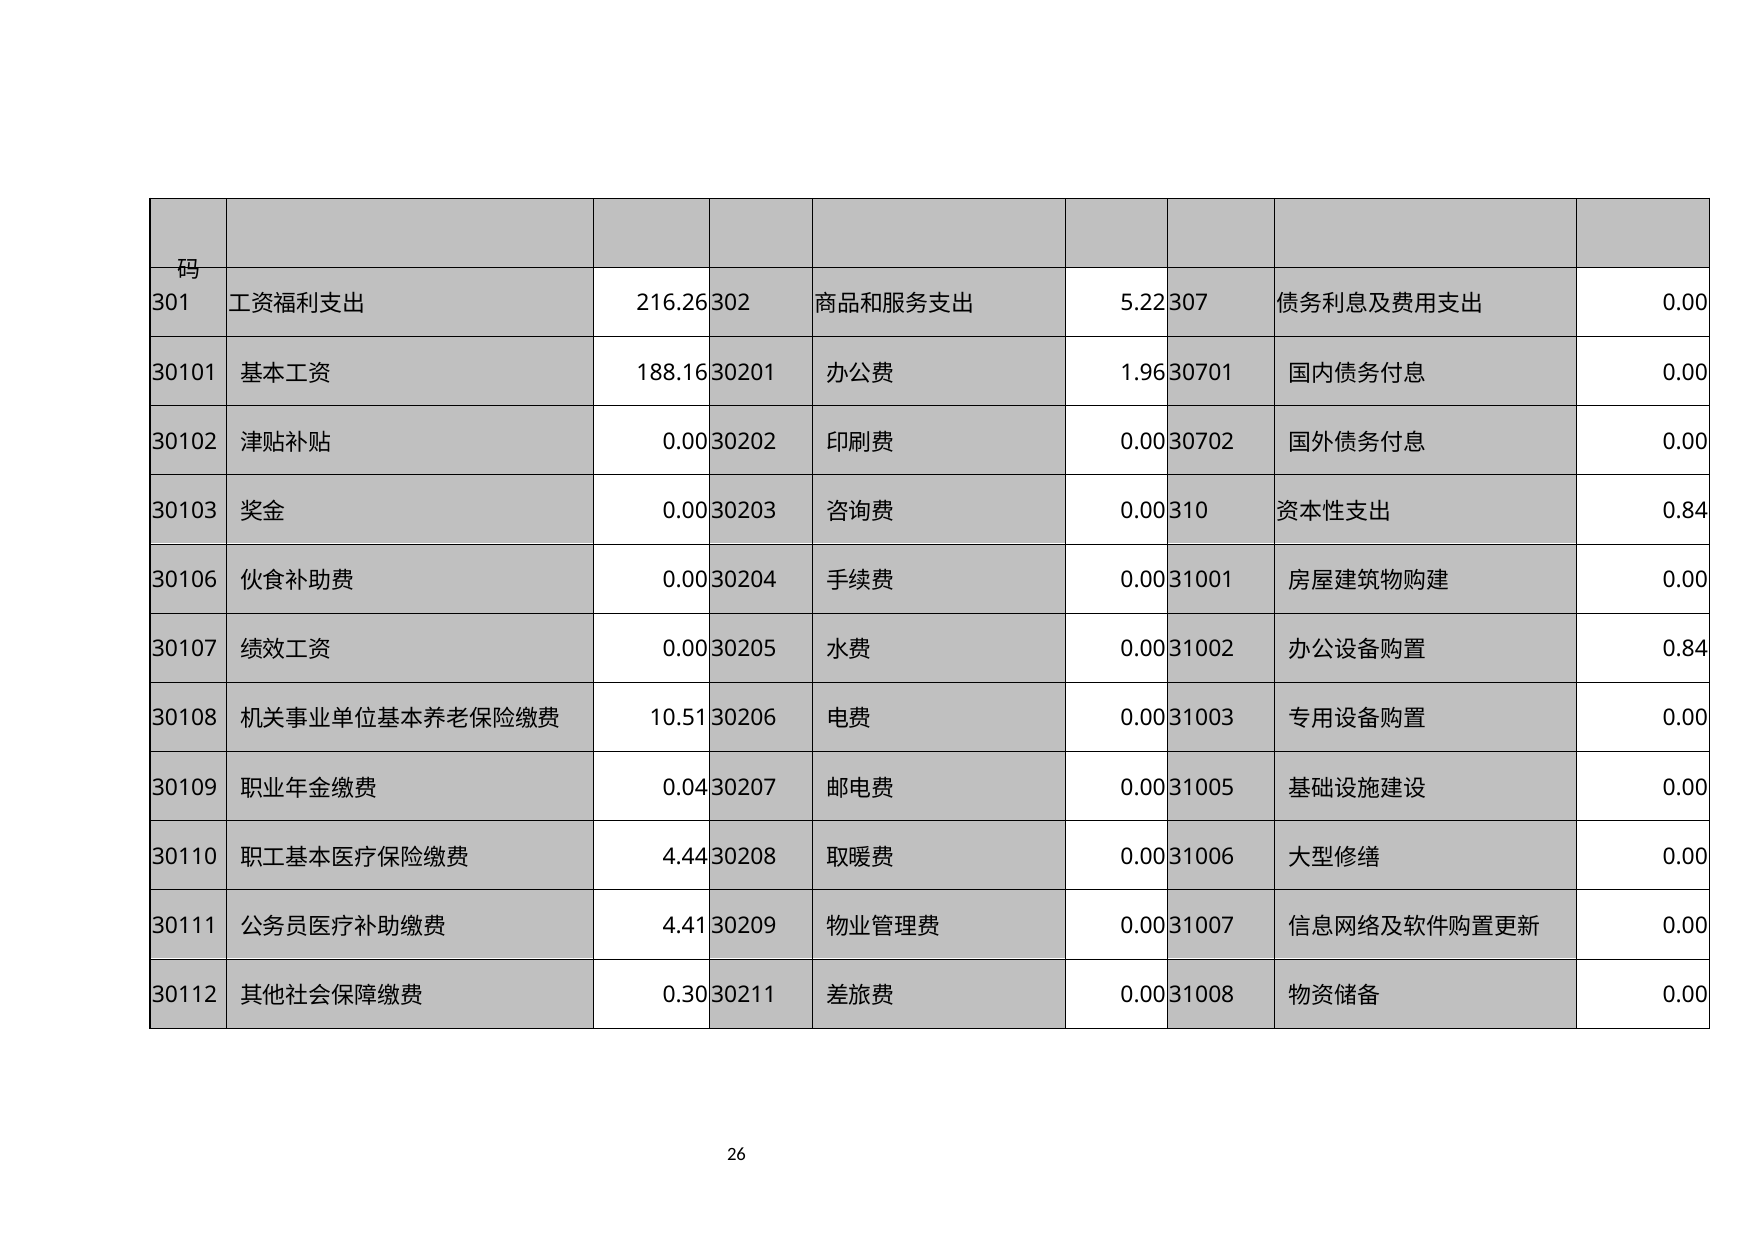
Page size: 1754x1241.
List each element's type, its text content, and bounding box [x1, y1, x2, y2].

table_cell 30207 [710, 752, 812, 820]
table_cell 30112 [151, 960, 226, 1028]
table_cell 10.51 [594, 683, 709, 751]
table_cell 津贴补贴 [227, 406, 593, 474]
table_cell 资本性支出 [1275, 475, 1576, 543]
table_cell 0.00 [594, 614, 709, 682]
table_cell 30205 [710, 614, 812, 682]
table_cell 30106 [151, 545, 226, 613]
table_cell 办公设备购置 [1275, 614, 1576, 682]
table_cell 0.00 [1577, 890, 1709, 958]
table_cell 4.44 [594, 821, 709, 889]
table_cell 30702 [1168, 406, 1274, 474]
table_cell 30101 [151, 337, 226, 405]
table_cell 0.00 [1066, 960, 1167, 1028]
table_cell 基础设施建设 [1275, 752, 1576, 820]
table_cell 0.00 [594, 545, 709, 613]
table_cell 基本工资 [227, 337, 593, 405]
table_cell 0.00 [594, 406, 709, 474]
table_cell 信息网络及软件购置更新 [1275, 890, 1576, 958]
table_cell 0.00 [1066, 614, 1167, 682]
table_cell 5.22 [1066, 268, 1167, 336]
table_cell 0.00 [1577, 683, 1709, 751]
table_cell 奖金 [227, 475, 593, 543]
table_cell 0.00 [1066, 545, 1167, 613]
table_cell 绩效工资 [227, 614, 593, 682]
table_cell 0.30 [594, 960, 709, 1028]
table_cell 30110 [151, 821, 226, 889]
table_cell 1.96 [1066, 337, 1167, 405]
table_cell 手续费 [813, 545, 1065, 613]
table_cell 伙食补助费 [227, 545, 593, 613]
table_cell 0.04 [594, 752, 709, 820]
table_cell 0.00 [1066, 890, 1167, 958]
table_cell 0.84 [1577, 614, 1709, 682]
table_cell 31002 [1168, 614, 1274, 682]
table_cell 0.00 [1577, 960, 1709, 1028]
table_cell 30206 [710, 683, 812, 751]
table_cell 30201 [710, 337, 812, 405]
table_cell 0.00 [1066, 683, 1167, 751]
table_cell 0.00 [1577, 268, 1709, 336]
table_cell 31005 [1168, 752, 1274, 820]
table_cell 31003 [1168, 683, 1274, 751]
table_cell 4.41 [594, 890, 709, 958]
table_cell 公务员医疗补助缴费 [227, 890, 593, 958]
table_cell 物业管理费 [813, 890, 1065, 958]
table_cell 31001 [1168, 545, 1274, 613]
table_cell 31007 [1168, 890, 1274, 958]
table_cell 咨询费 [813, 475, 1065, 543]
table_cell 0.00 [1577, 821, 1709, 889]
table_cell 302 [710, 268, 812, 336]
table_cell 30108 [151, 683, 226, 751]
table_cell 188.16 [594, 337, 709, 405]
table_cell 30701 [1168, 337, 1274, 405]
table_cell 水费 [813, 614, 1065, 682]
table_cell 债务利息及费用支出 [1275, 268, 1576, 336]
table_cell 物资储备 [1275, 960, 1576, 1028]
table_cell 30211 [710, 960, 812, 1028]
table_cell 30202 [710, 406, 812, 474]
table_cell 30111 [151, 890, 226, 958]
table_cell 取暖费 [813, 821, 1065, 889]
table_cell 0.00 [1066, 406, 1167, 474]
table_cell 30102 [151, 406, 226, 474]
table_cell 职业年金缴费 [227, 752, 593, 820]
table_cell 30109 [151, 752, 226, 820]
table_cell 0.00 [594, 475, 709, 543]
table_cell 307 [1168, 268, 1274, 336]
table_cell 30103 [151, 475, 226, 543]
table_cell 电费 [813, 683, 1065, 751]
table_cell 30209 [710, 890, 812, 958]
table_cell 310 [1168, 475, 1274, 543]
table_cell 职工基本医疗保险缴费 [227, 821, 593, 889]
table_cell 差旅费 [813, 960, 1065, 1028]
table_cell 0.84 [1577, 475, 1709, 543]
table_cell 国内债务付息 [1275, 337, 1576, 405]
table_cell 邮电费 [813, 752, 1065, 820]
table_cell 0.00 [1066, 752, 1167, 820]
table_cell 0.00 [1577, 337, 1709, 405]
table_cell 其他社会保障缴费 [227, 960, 593, 1028]
table_cell 216.26 [594, 268, 709, 336]
table_cell 办公费 [813, 337, 1065, 405]
table_cell 国外债务付息 [1275, 406, 1576, 474]
table_cell 31006 [1168, 821, 1274, 889]
table_cell 30107 [151, 614, 226, 682]
table_cell 工资福利支出 [227, 268, 593, 336]
table_cell 30203 [710, 475, 812, 543]
table_cell 专用设备购置 [1275, 683, 1576, 751]
table_cell 30208 [710, 821, 812, 889]
table_cell 机关事业单位基本养老保险缴费 [227, 683, 593, 751]
table_cell 0.00 [1577, 545, 1709, 613]
table_cell 0.00 [1577, 752, 1709, 820]
table_cell 301 [151, 268, 226, 336]
table_cell 房屋建筑物购建 [1275, 545, 1576, 613]
table_cell 0.00 [1066, 821, 1167, 889]
table_cell 大型修缮 [1275, 821, 1576, 889]
table_cell 31008 [1168, 960, 1274, 1028]
table_cell 0.00 [1066, 475, 1167, 543]
table_cell 0.00 [1577, 406, 1709, 474]
table_cell 商品和服务支出 [813, 268, 1065, 336]
table_cell 印刷费 [813, 406, 1065, 474]
table_cell 30204 [710, 545, 812, 613]
